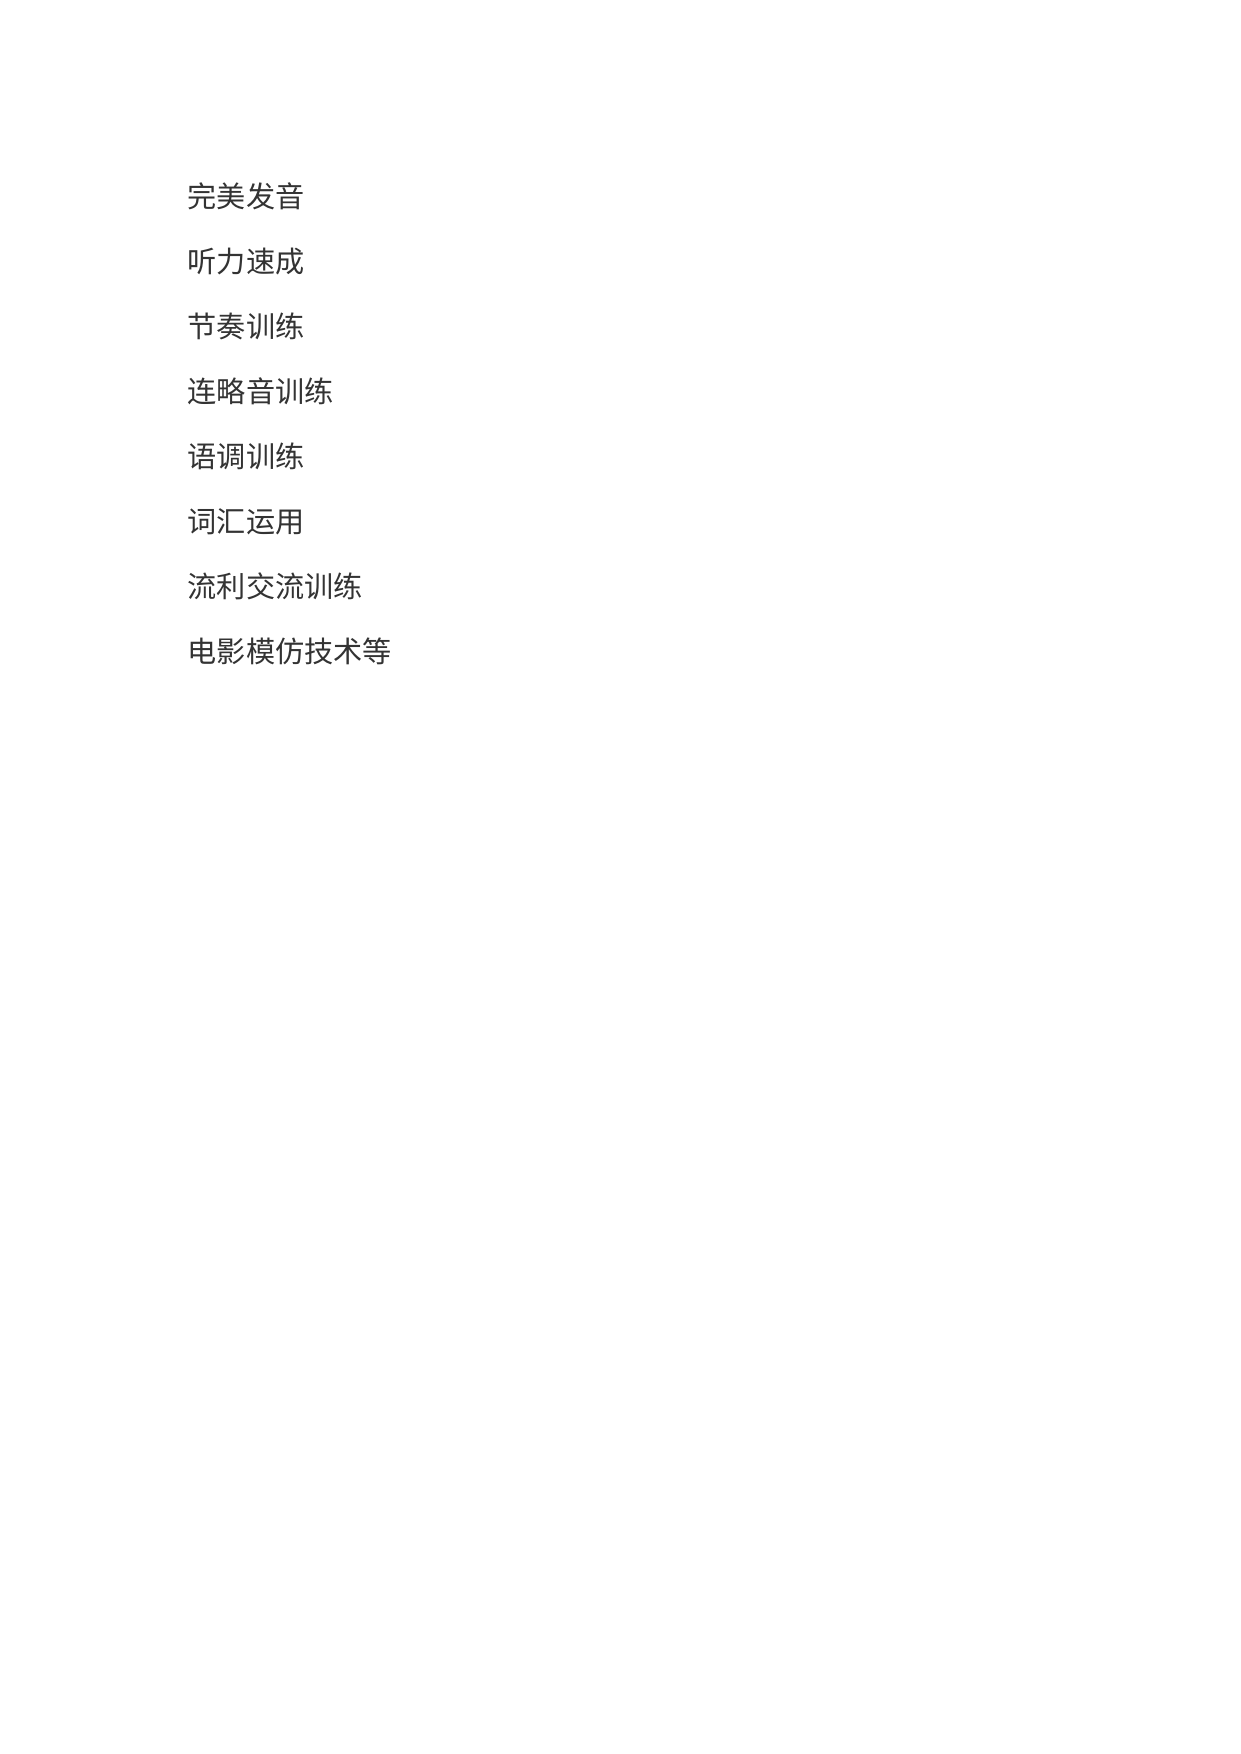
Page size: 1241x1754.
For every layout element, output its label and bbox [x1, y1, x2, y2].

text [187, 162, 1053, 682]
